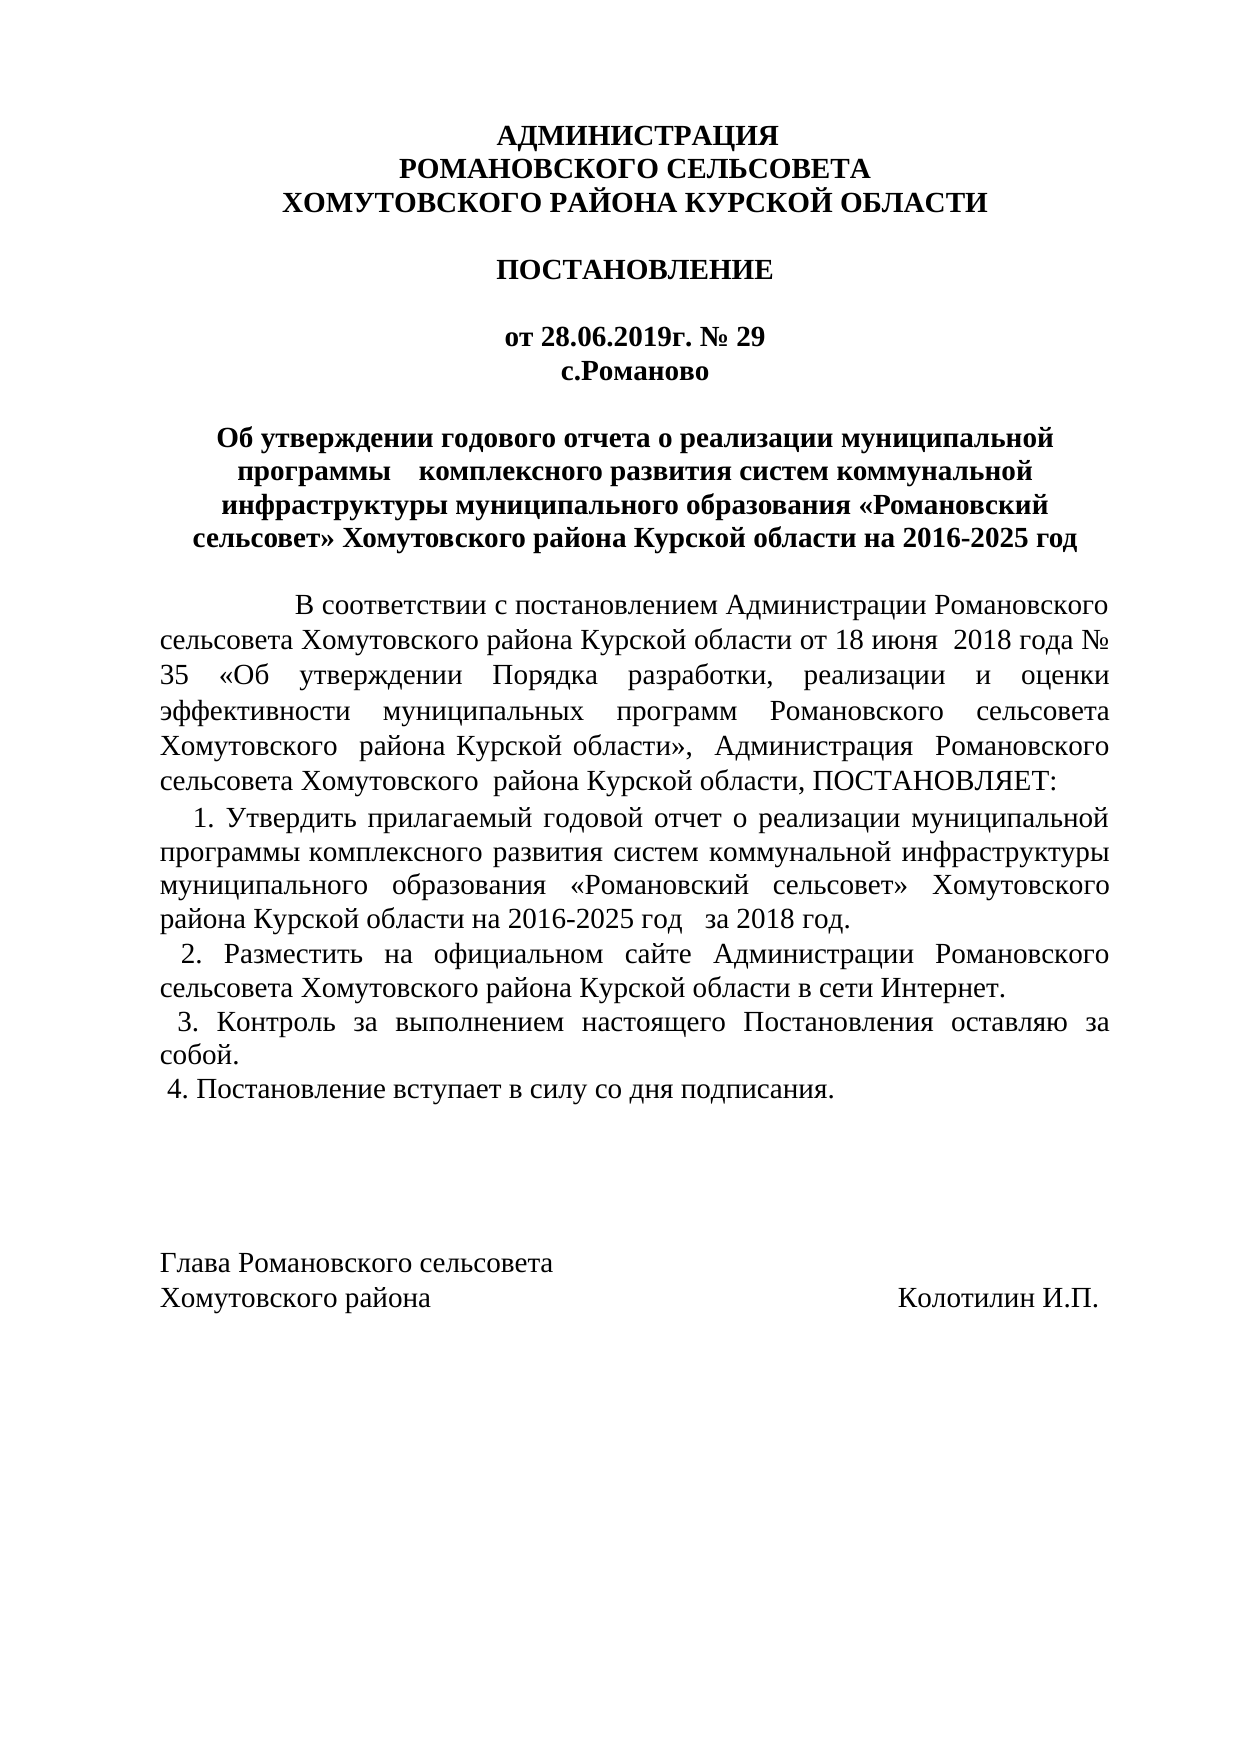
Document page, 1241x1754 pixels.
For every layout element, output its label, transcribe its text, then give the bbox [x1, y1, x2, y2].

text с.Романово [159, 353, 1110, 386]
text 1. Утвердить прилагаемый годовой отчет о реализации муниципальной программы комплексного развития систем коммунальной инфраструктуры муниципального образования «Романовский сельсовет» Хомутовского района Курской области на 2016-2025 год за 2018 год. [159, 800, 1110, 934]
text Об утверждении годового отчета о реализации муниципальной программы комплексного развития систем коммунальной инфраструктуры муниципального образования «Романовский сельсовет» Хомутовского района Курской области на 2016-2025 год [159, 420, 1110, 554]
text РОМАНОВСКОГО СЕЛЬСОВЕТА [159, 152, 1110, 185]
text 2. Разместить на официальном сайте Администрации Романовского сельсовета Хомутовского района Курской области в сети Интернет. [159, 937, 1110, 1004]
text ХОМУТОВСКОГО РАЙОНА КУРСКОЙ ОБЛАСТИ [159, 185, 1110, 219]
text ПОСТАНОВЛЕНИЕ [159, 252, 1110, 286]
text от 28.06.2019г. № 29 [159, 319, 1110, 353]
text 3. Контроль за выполнением настоящего Постановления оставляю за собой. [159, 1004, 1110, 1071]
text АДМИНИСТРАЦИЯ [159, 118, 1110, 152]
text В соответствии с постановлением Администрации Романовского сельсовета Хомутовского района Курской области от 18 июня 2018 года № 35 «Об утверждении Порядка разработки, реализации и оценки эффективности муниципальных программ Романовского сельсовета Хомутовского района Курской области», Администрация Романовского сельсовета Хомутовского района Курской области, ПОСТАНОВЛЯЕТ: [159, 587, 1110, 797]
text Глава Романовского сельсовета [159, 1245, 1110, 1278]
text Хомутовского района Колотилин И.П. [159, 1280, 1110, 1314]
text 4. Постановление вступает в силу со дня подписания. [159, 1071, 1110, 1104]
